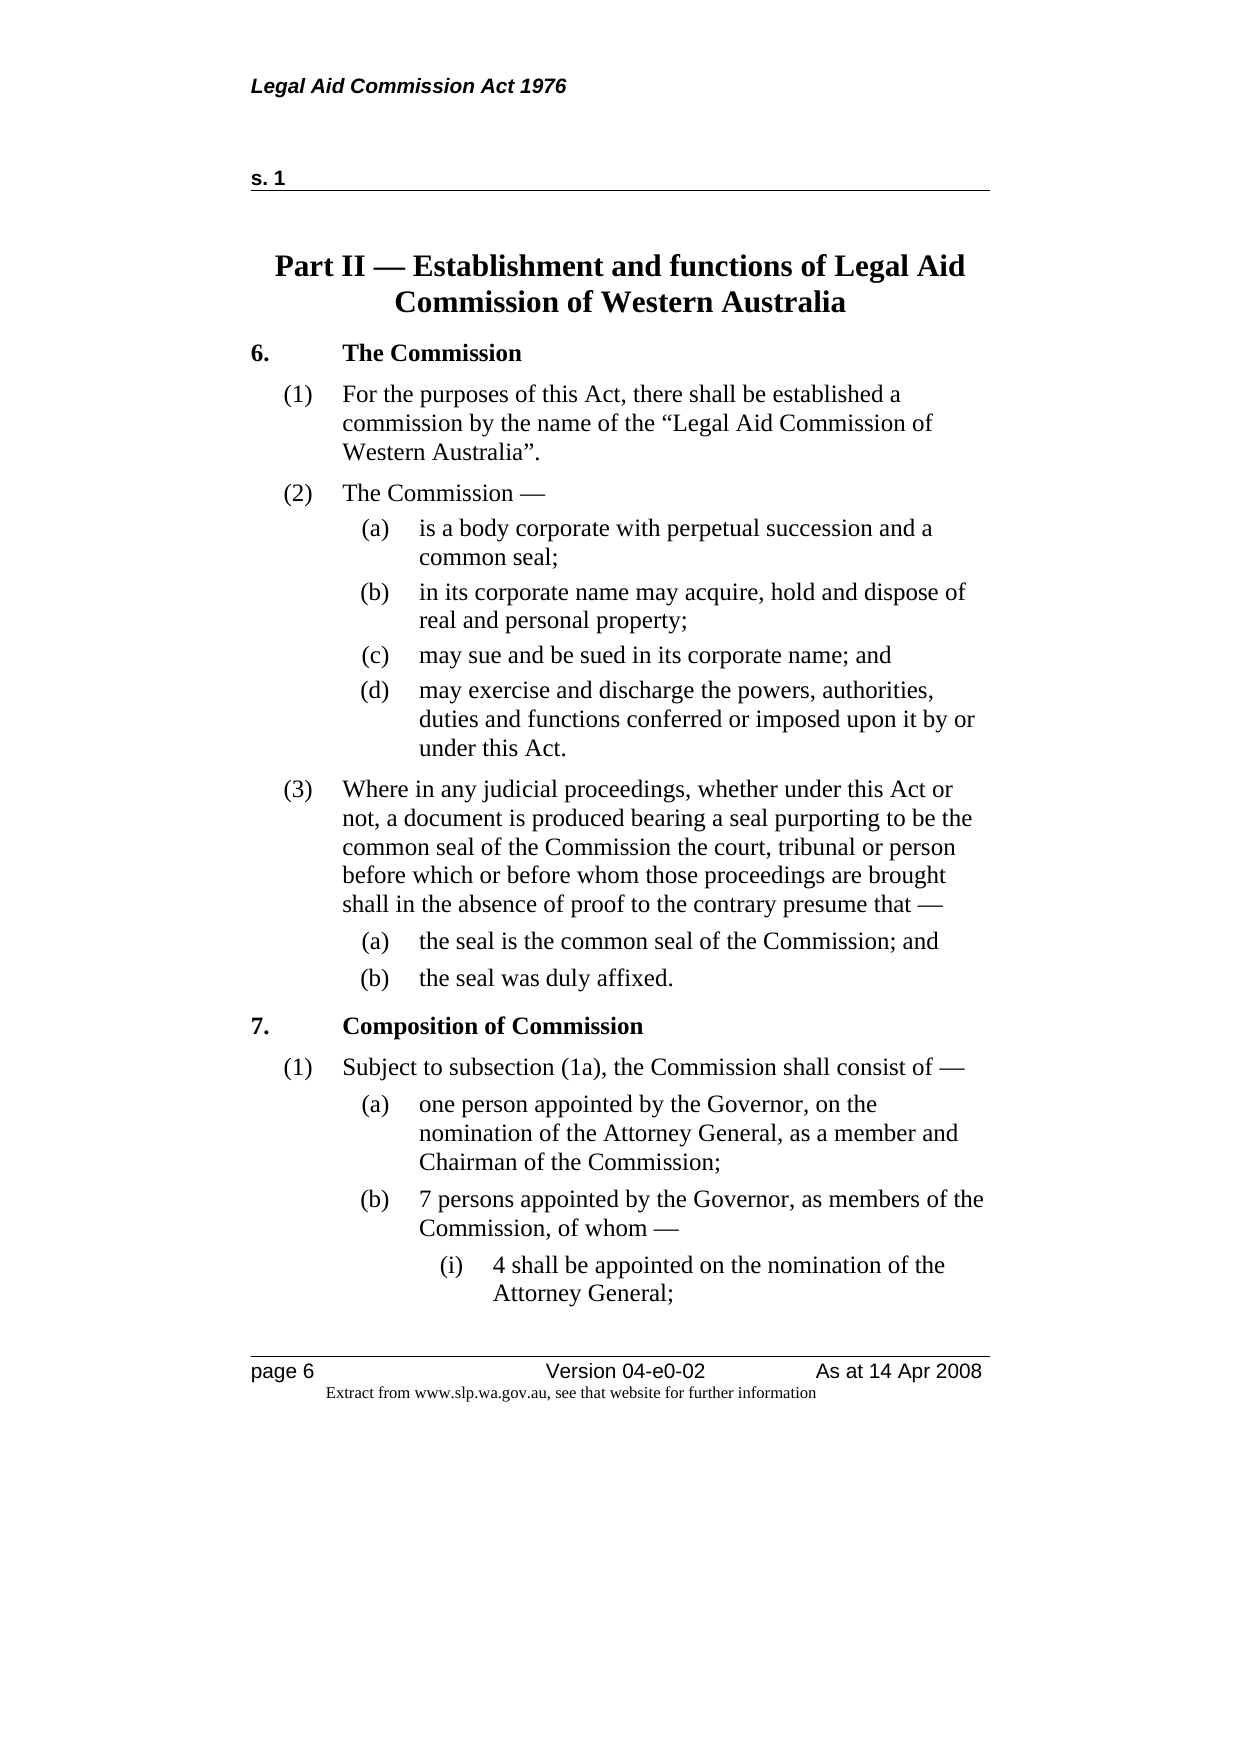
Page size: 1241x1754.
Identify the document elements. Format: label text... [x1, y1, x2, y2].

text (1) For the purposes of this Act, there shall be established a commission by the name of the “Legal Aid Commission of Western Australia”. [251, 379, 990, 466]
text (b) in its corporate name may acquire, hold and dispose of real and personal property; [251, 577, 990, 634]
text (3) Where in any judicial proceedings, whether under this Act or not, a document is produced bearing a seal purporting to be the common seal of the Commission the court, tribunal or person before which or before whom those proceedings are brought shall in the absence of proof to the contrary presume that — [251, 774, 990, 918]
text (d) may exercise and discharge the powers, authorities, duties and functions conferred or imposed upon it by or under this Act. [251, 676, 990, 762]
text (b) 7 persons appointed by the Governor, as members of the Commission, of whom — [251, 1184, 990, 1241]
text (b) the seal was duly affixed. [251, 963, 990, 992]
subtitle Part II — Establishment and functions of Legal Aid Commission of Western Australia [251, 247, 990, 319]
subtitle 6. The Commission [251, 338, 990, 367]
text (a) is a body corporate with perpetual succession and a common seal; [251, 513, 990, 571]
subtitle 7. Composition of Commission [251, 1011, 990, 1040]
text (a) one person appointed by the Governor, on the nomination of the Attorney General, as a member and Chairman of the Commission; [251, 1089, 990, 1176]
text (2) The Commission — [251, 478, 990, 507]
text (c) may sue and be sued in its corporate name; and [251, 641, 990, 669]
text (i) 4 shall be appointed on the nomination of the Attorney General; [251, 1250, 990, 1307]
text (a) the seal is the common seal of the Commission; and [251, 926, 990, 955]
text (1) Subject to subsection (1a), the Commission shall consist of — [251, 1052, 990, 1081]
